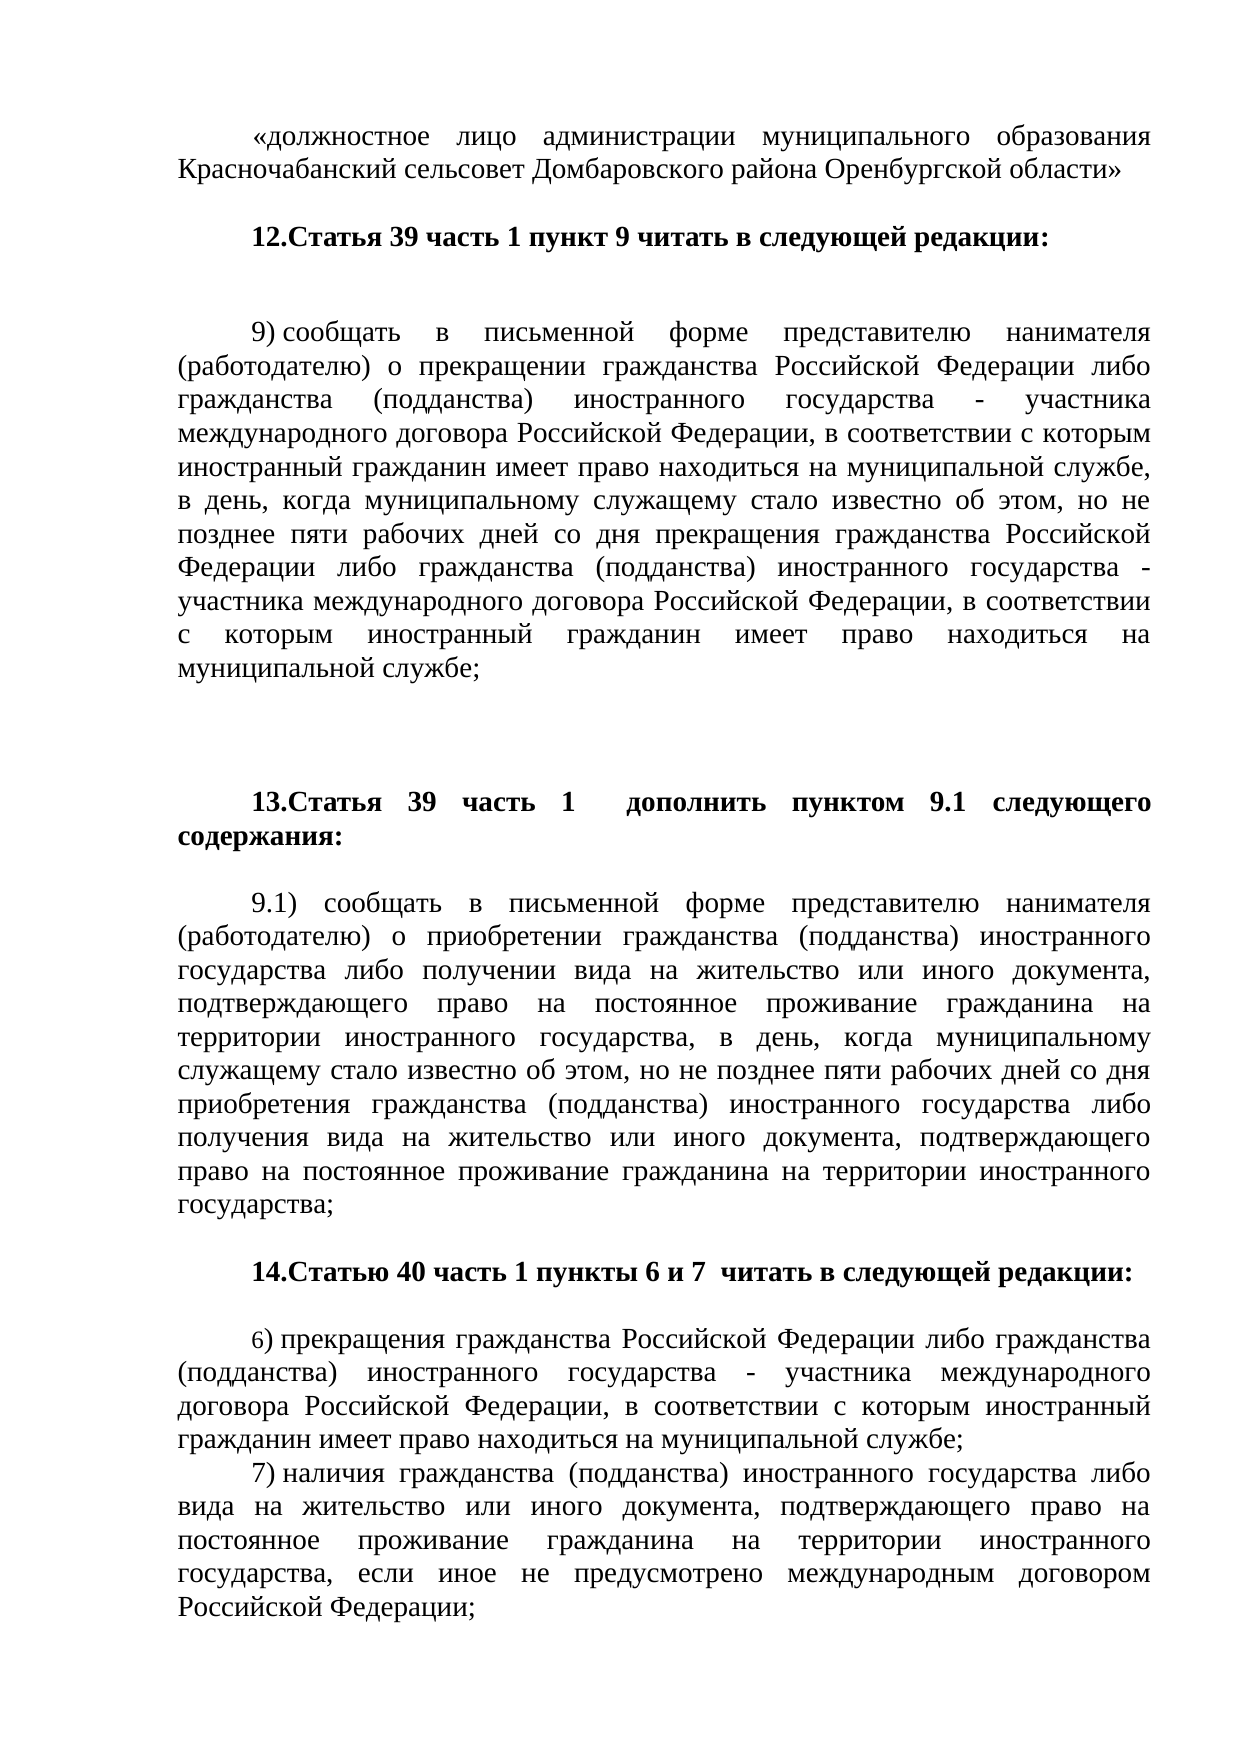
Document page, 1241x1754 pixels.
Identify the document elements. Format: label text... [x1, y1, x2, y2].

text «должностное лицо администрации муниципального образования Красночабанский сельсовет Домбаровского района Оренбургской области» [177, 118, 1152, 185]
text 9.1) сообщать в письменной форме представителю нанимателя (работодателю) о приобретении гражданства (подданства) иностранного государства либо получении вида на жительство или иного документа, подтверждающего право на постоянное проживание гражданина на территории иностранного государства, в день, когда муниципальному служащему стало известно об этом, но не позднее пяти рабочих дней со дня приобретения гражданства (подданства) иностранного государства либо получения вида на жительство или иного документа, подтверждающего право на постоянное проживание гражданина на территории иностранного государства; [177, 885, 1152, 1220]
text 9) сообщать в письменной форме представителю нанимателя (работодателю) о прекращении гражданства Российской Федерации либо гражданства (подданства) иностранного государства - участника международного договора Российской Федерации, в соответствии с которым иностранный гражданин имеет право находиться на муниципальной службе, в день, когда муниципальному служащему стало известно об этом, но не позднее пяти рабочих дней со дня прекращения гражданства Российской Федерации либо гражданства (подданства) иностранного государства - участника международного договора Российской Федерации, в соответствии с которым иностранный гражданин имеет право находиться на муниципальной службе; [177, 314, 1152, 683]
text 7) наличия гражданства (подданства) иностранного государства либо вида на жительство или иного документа, подтверждающего право на постоянное проживание гражданина на территории иностранного государства, если иное не предусмотрено международным договором Российской Федерации; [177, 1455, 1152, 1623]
text 14.Статью 40 часть 1 пункты 6 и 7 читать в следующей редакции: [177, 1254, 1152, 1287]
text 13.Статья 39 часть 1 дополнить пунктом 9.1 следующего содержания: [177, 784, 1152, 851]
text 12.Статья 39 часть 1 пункт 9 читать в следующей редакции: [177, 219, 1152, 252]
text 6) прекращения гражданства Российской Федерации либо гражданства (подданства) иностранного государства - участника международного договора Российской Федерации, в соответствии с которым иностранный гражданин имеет право находиться на муниципальной службе; [177, 1321, 1152, 1455]
